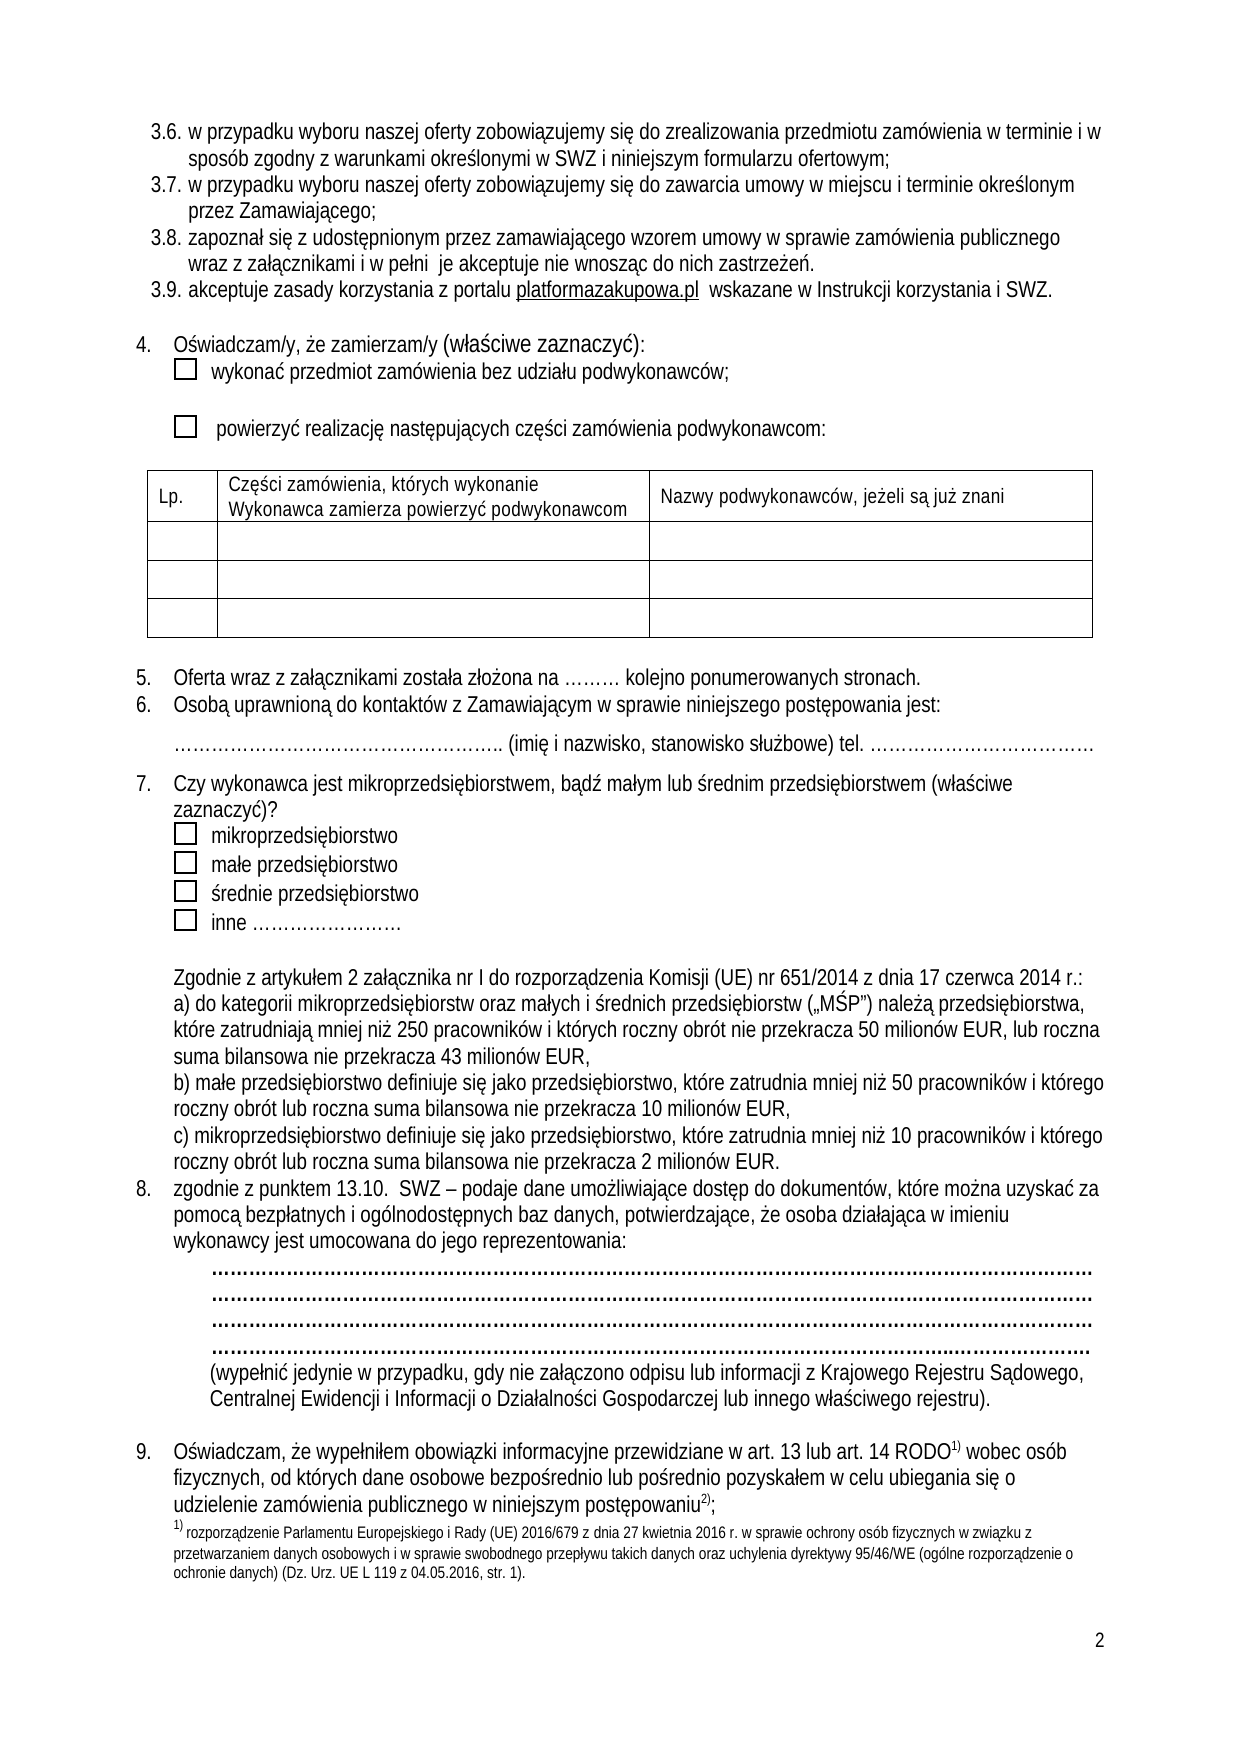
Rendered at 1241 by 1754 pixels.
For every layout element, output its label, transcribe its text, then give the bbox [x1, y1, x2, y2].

table_header Nazwy podwykonawców, jeżeli są już znani [650, 471, 1092, 521]
table_cell [218, 599, 649, 637]
list Osobą uprawnioną do kontaktów z Zamawiającym w sprawie niniejszego postępowania jest: …………………………………………….. (imię i nazwisko, stanowisko służbowe) tel. ……………………………… [136, 691, 1104, 756]
list Oświadczam, że wypełniłem obowiązki informacyjne przewidziane w art. 13 lub art. 14 RODO1) wobec osób fizycznych, od których dane osobowe bezpośrednio lub pośrednio pozyskałem w celu ubiegania się o udzielenie zamówienia publicznego w niniejszym postępowaniu2); [136, 1438, 1104, 1517]
list małe przedsiębiorstwo [173, 851, 1104, 880]
list Oferta wraz z załącznikami została złożona na ……… kolejno ponumerowanych stronach. [136, 664, 1104, 691]
list mikroprzedsiębiorstwo [173, 822, 1104, 851]
list Oświadczam/y, że zamierzam/y (właściwe zaznaczyć): [136, 329, 1104, 358]
list a) do kategorii mikroprzedsiębiorstw oraz małych i średnich przedsiębiorstw („MŚP”) należą przedsiębiorstwa, które zatrudniają mniej niż 250 pracowników i których roczny obrót nie przekracza 50 milionów EUR, lub roczna suma bilansowa nie przekracza 43 milionów EUR, [173, 990, 1104, 1069]
list Zgodnie z artykułem 2 załącznika nr I do rozporządzenia Komisji (UE) nr 651/2014 z dnia 17 czerwca 2014 r.: [173, 964, 1104, 990]
text 1) rozporządzenie Parlamentu Europejskiego i Rady (UE) 2016/679 z dnia 27 kwietnia 2016 r. w sprawie ochrony osób fizycznych w związku z przetwarzaniem danych osobowych i w sprawie swobodnego przepływu takich danych oraz uchylenia dyrektywy 95/46/WE (ogólne rozporządzenie o ochronie danych) (Dz. Urz. UE L 119 z 04.05.2016, str. 1). [173, 1517, 1104, 1582]
table_header Części zamówienia, których wykonanie Wykonawca zamierza powierzyć podwykonawcom [218, 471, 649, 521]
table_cell [650, 599, 1092, 637]
list powierzyć realizację następujących części zamówienia podwykonawcom: [173, 415, 1104, 444]
list w przypadku wyboru naszej oferty zobowiązujemy się do zrealizowania przedmiotu zamówienia w terminie i w sposób zgodny z warunkami określonymi w SWZ i niniejszym formularzu ofertowym; [151, 118, 1104, 171]
text ………………………………………………………………………………………………………………………………………………………………………………………………………………………………………………………………………………………………………………………………………………………………………………………………………………………………………………………………………………………………..…………………. [211, 1253, 1104, 1359]
table_cell [650, 561, 1092, 598]
list Czy wykonawca jest mikroprzedsiębiorstwem, bądź małym lub średnim przedsiębiorstwem (właściwe zaznaczyć)? [136, 769, 1104, 822]
table_cell [148, 599, 217, 637]
list zgodnie z punktem 13.10. SWZ – podaje dane umożliwiające dostęp do dokumentów, które można uzyskać za pomocą bezpłatnych i ogólnodostępnych baz danych, potwierdzające, że osoba działająca w imieniu wykonawcy jest umocowana do jego reprezentowania: [136, 1174, 1104, 1253]
list inne …………………… [173, 908, 1104, 937]
list w przypadku wyboru naszej oferty zobowiązujemy się do zawarcia umowy w miejscu i terminie określonym przez Zamawiającego; [151, 171, 1104, 223]
table_cell [218, 561, 649, 598]
list c) mikroprzedsiębiorstwo definiuje się jako przedsiębiorstwo, które zatrudnia mniej niż 10 pracowników i którego roczny obrót lub roczna suma bilansowa nie przekracza 2 milionów EUR. [173, 1122, 1104, 1174]
table_cell [650, 522, 1092, 560]
list średnie przedsiębiorstwo [173, 880, 1104, 908]
table_header Lp. [148, 471, 217, 521]
text (wypełnić jedynie w przypadku, gdy nie załączono odpisu lub informacji z Krajowego Rejestru Sądowego, Centralnej Ewidencji i Informacji o Działalności Gospodarczej lub innego właściwego rejestru). [209, 1359, 1104, 1412]
list akceptuje zasady korzystania z portalu platformazakupowa.pl wskazane w Instrukcji korzystania i SWZ. [151, 276, 1104, 303]
table_cell [148, 561, 217, 598]
table_cell [218, 522, 649, 560]
table_cell [148, 522, 217, 560]
list wykonać przedmiot zamówienia bez udziału podwykonawców; [173, 358, 1104, 386]
list zapoznał się z udostępnionym przez zamawiającego wzorem umowy w sprawie zamówienia publicznego wraz z załącznikami i w pełni je akceptuje nie wnosząc do nich zastrzeżeń. [151, 223, 1104, 276]
list b) małe przedsiębiorstwo definiuje się jako przedsiębiorstwo, które zatrudnia mniej niż 50 pracowników i którego roczny obrót lub roczna suma bilansowa nie przekracza 10 milionów EUR, [173, 1069, 1104, 1122]
